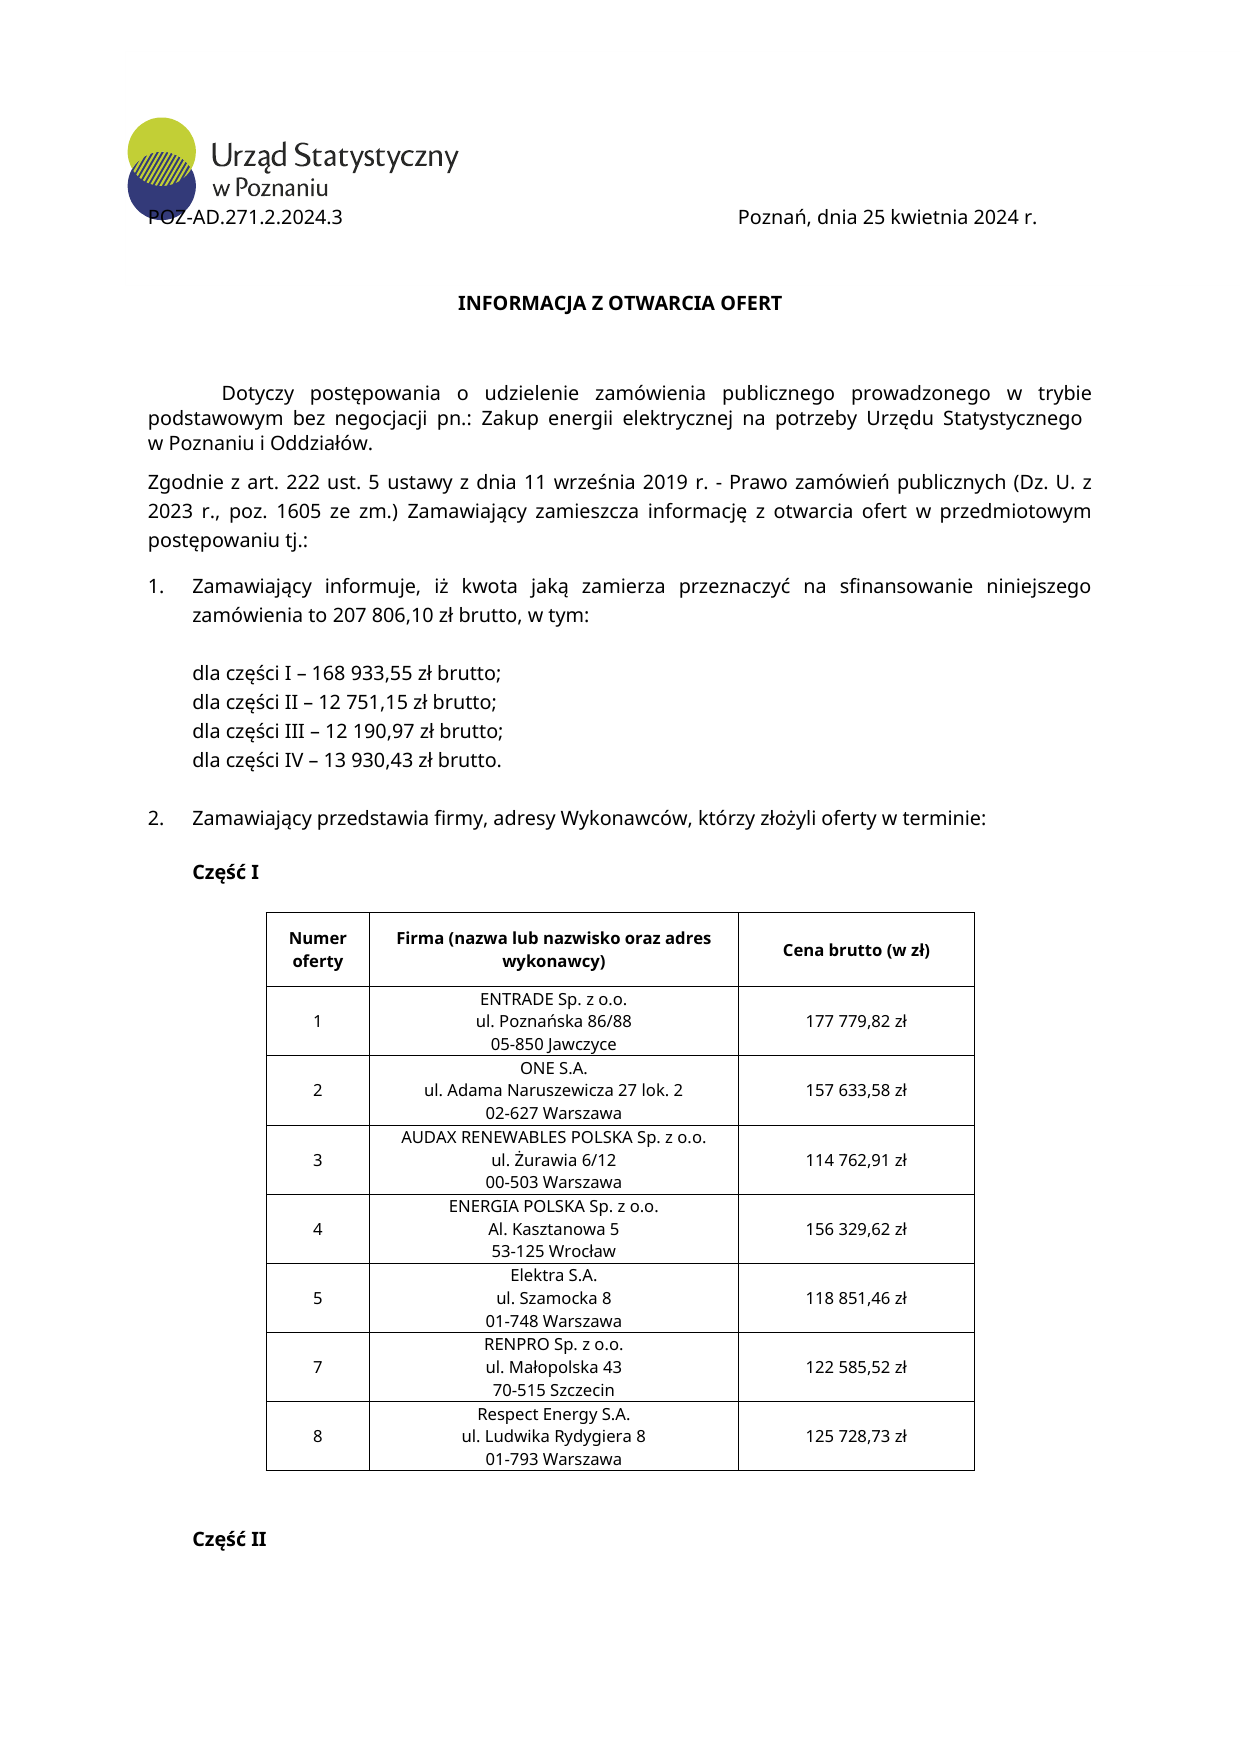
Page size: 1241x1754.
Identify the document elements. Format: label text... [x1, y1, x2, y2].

text dla części II – 12 751,15 zł brutto; [192, 688, 1093, 715]
table_cell AUDAX RENEWABLES POLSKA Sp. z o.o. ul. Żurawia 6/12 00-503 Warszawa [370, 1126, 738, 1194]
table_cell 118 851,46 zł [739, 1264, 974, 1332]
table_cell 4 [267, 1195, 369, 1263]
table_header Firma (nazwa lub nazwisko oraz adres wykonawcy) [370, 913, 738, 986]
list Zamawiający przedstawia firmy, adresy Wykonawców, którzy złożyli oferty w terminie: [148, 804, 1093, 831]
table_cell 125 728,73 zł [739, 1402, 974, 1470]
table_cell Respect Energy S.A. ul. Ludwika Rydygiera 8 01-793 Warszawa [370, 1402, 738, 1470]
text dla części III – 12 190,97 zł brutto; [192, 717, 1093, 744]
table_header Numer oferty [267, 913, 369, 986]
table_cell 114 762,91 zł [739, 1126, 974, 1194]
table_cell RENPRO Sp. z o.o. ul. Małopolska 43 70-515 Szczecin [370, 1333, 738, 1401]
text Zgodnie z art. 222 ust. 5 ustawy z dnia 11 września 2019 r. - Prawo zamówień publicznych (Dz. U. z 2023 r., poz. 1605 ze zm.) Zamawiający zamieszcza informację z otwarcia ofert w przedmiotowym postępowaniu tj.: [148, 468, 1093, 553]
table_cell 1 [267, 987, 369, 1055]
text Część I [192, 858, 1093, 885]
table_cell 177 779,82 zł [739, 987, 974, 1055]
table_cell 122 585,52 zł [739, 1333, 974, 1401]
table_cell 157 633,58 zł [739, 1056, 974, 1124]
table_cell 2 [267, 1056, 369, 1124]
text INFORMACJA Z OTWARCIA OFERT [148, 289, 1093, 316]
text dla części I – 168 933,55 zł brutto; [192, 659, 1093, 686]
table_cell ENERGIA POLSKA Sp. z o.o. Al. Kasztanowa 5 53-125 Wrocław [370, 1195, 738, 1263]
text POZ-AD.271.2.2024.3 Poznań, dnia 25 kwietnia 2024 r. [148, 203, 1093, 230]
table_header Cena brutto (w zł) [739, 913, 974, 986]
list Zamawiający informuje, iż kwota jaką zamierza przeznaczyć na sfinansowanie niniejszego zamówienia to 207 806,10 zł brutto, w tym: [148, 572, 1093, 628]
table_cell ONE S.A. ul. Adama Naruszewicza 27 lok. 2 02-627 Warszawa [370, 1056, 738, 1124]
table_cell 5 [267, 1264, 369, 1332]
table_cell ENTRADE Sp. z o.o. ul. Poznańska 86/88 05-850 Jawczyce [370, 987, 738, 1055]
text Dotyczy postępowania o udzielenie zamówienia publicznego prowadzonego w trybie podstawowym bez negocjacji pn.: Zakup energii elektrycznej na potrzeby Urzędu Statystycznego w Poznaniu i Oddziałów. [148, 381, 1093, 456]
table_cell 3 [267, 1126, 369, 1194]
text Część II [148, 1525, 1093, 1552]
table_cell 7 [267, 1333, 369, 1401]
table_cell 156 329,62 zł [739, 1195, 974, 1263]
text dla części IV – 13 930,43 zł brutto. [192, 746, 1093, 773]
table_cell 8 [267, 1402, 369, 1470]
table_cell Elektra S.A. ul. Szamocka 8 01-748 Warszawa [370, 1264, 738, 1332]
